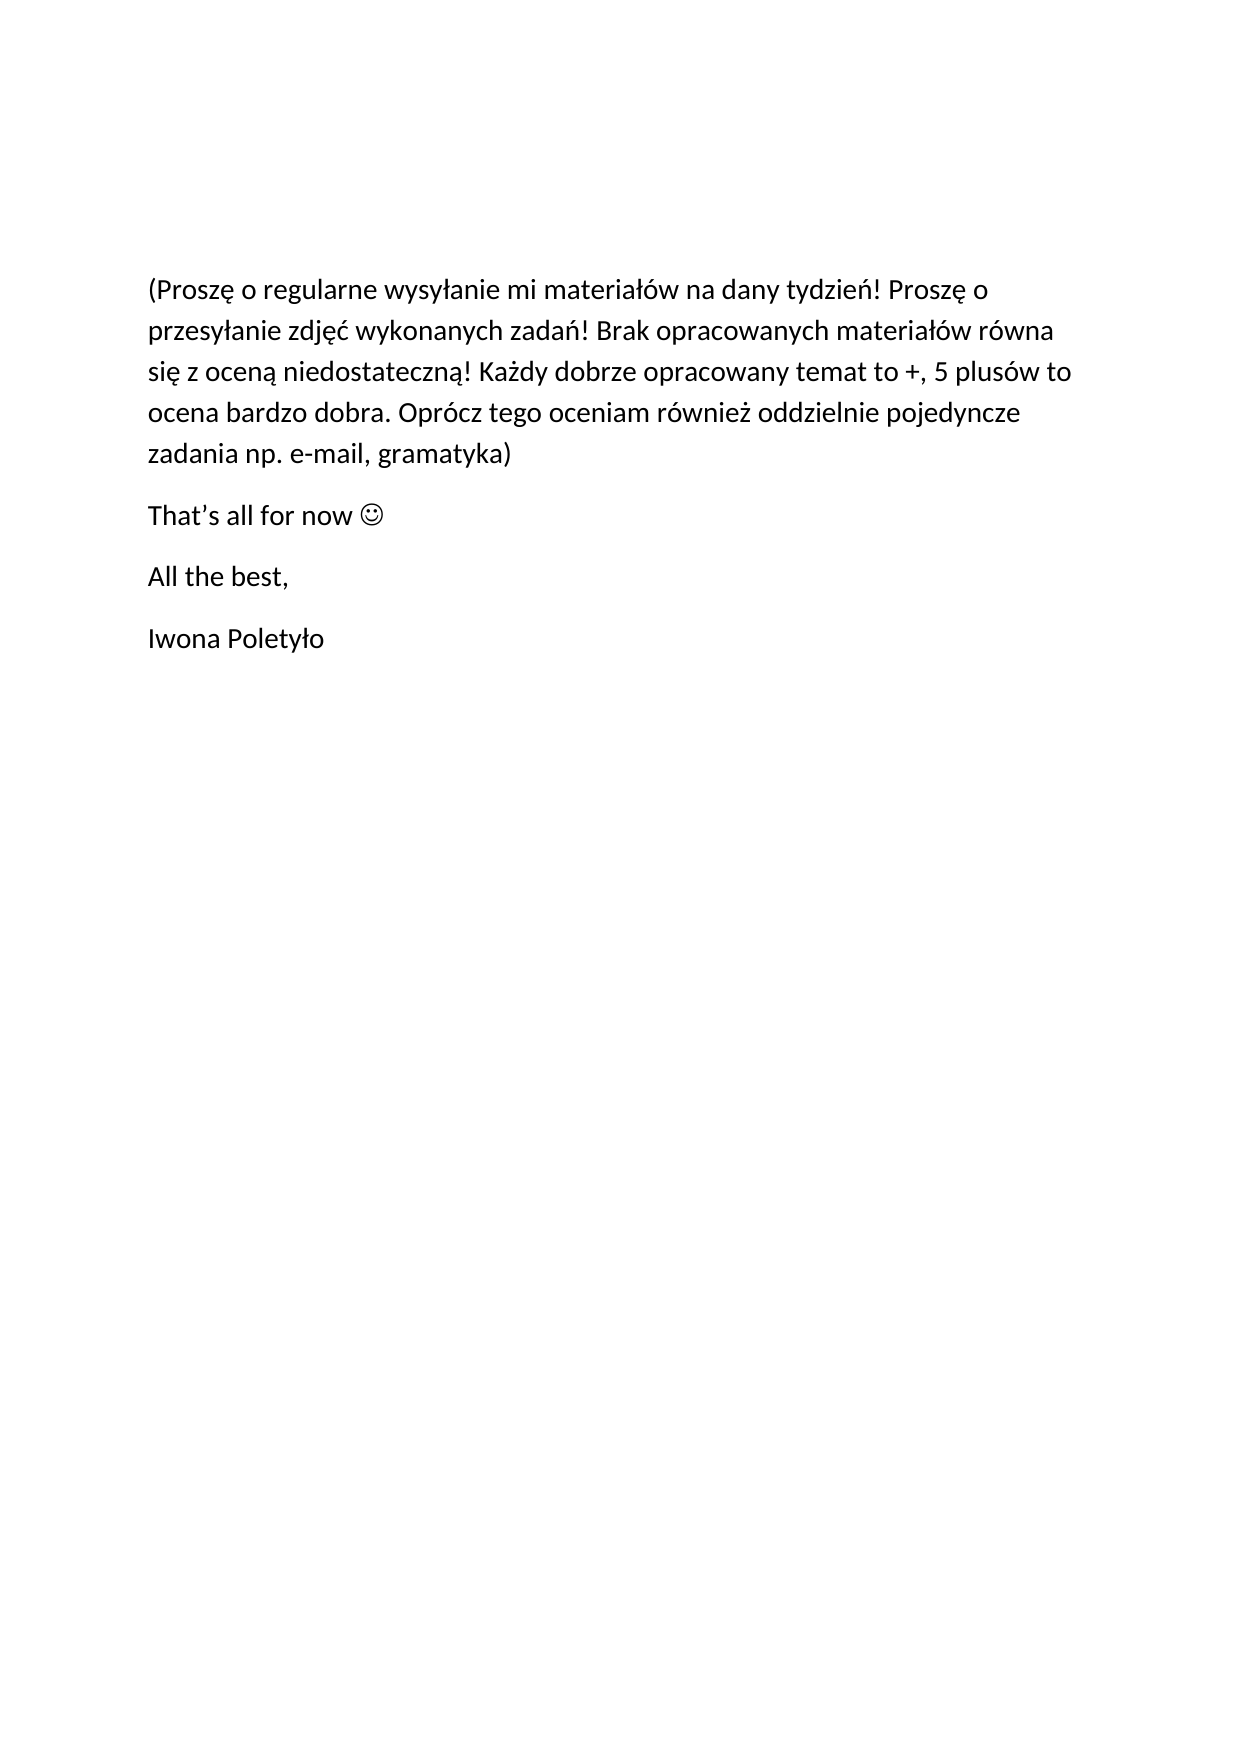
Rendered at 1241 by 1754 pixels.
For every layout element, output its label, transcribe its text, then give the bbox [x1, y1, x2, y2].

text Iwona Poletyło [148, 620, 1093, 656]
text (Proszę o regularne wysyłanie mi materiałów na dany tydzień! Proszę o przesyłanie zdjęć wykonanych zadań! Brak opracowanych materiałów równa się z oceną niedostateczną! Każdy dobrze opracowany temat to +, 5 plusów to ocena bardzo dobra. Oprócz tego oceniam również oddzielnie pojedyncze zadania np. e-mail, gramatyka) [148, 271, 1093, 471]
text All the best, [148, 558, 1093, 594]
text That’s all for now [148, 497, 1093, 532]
